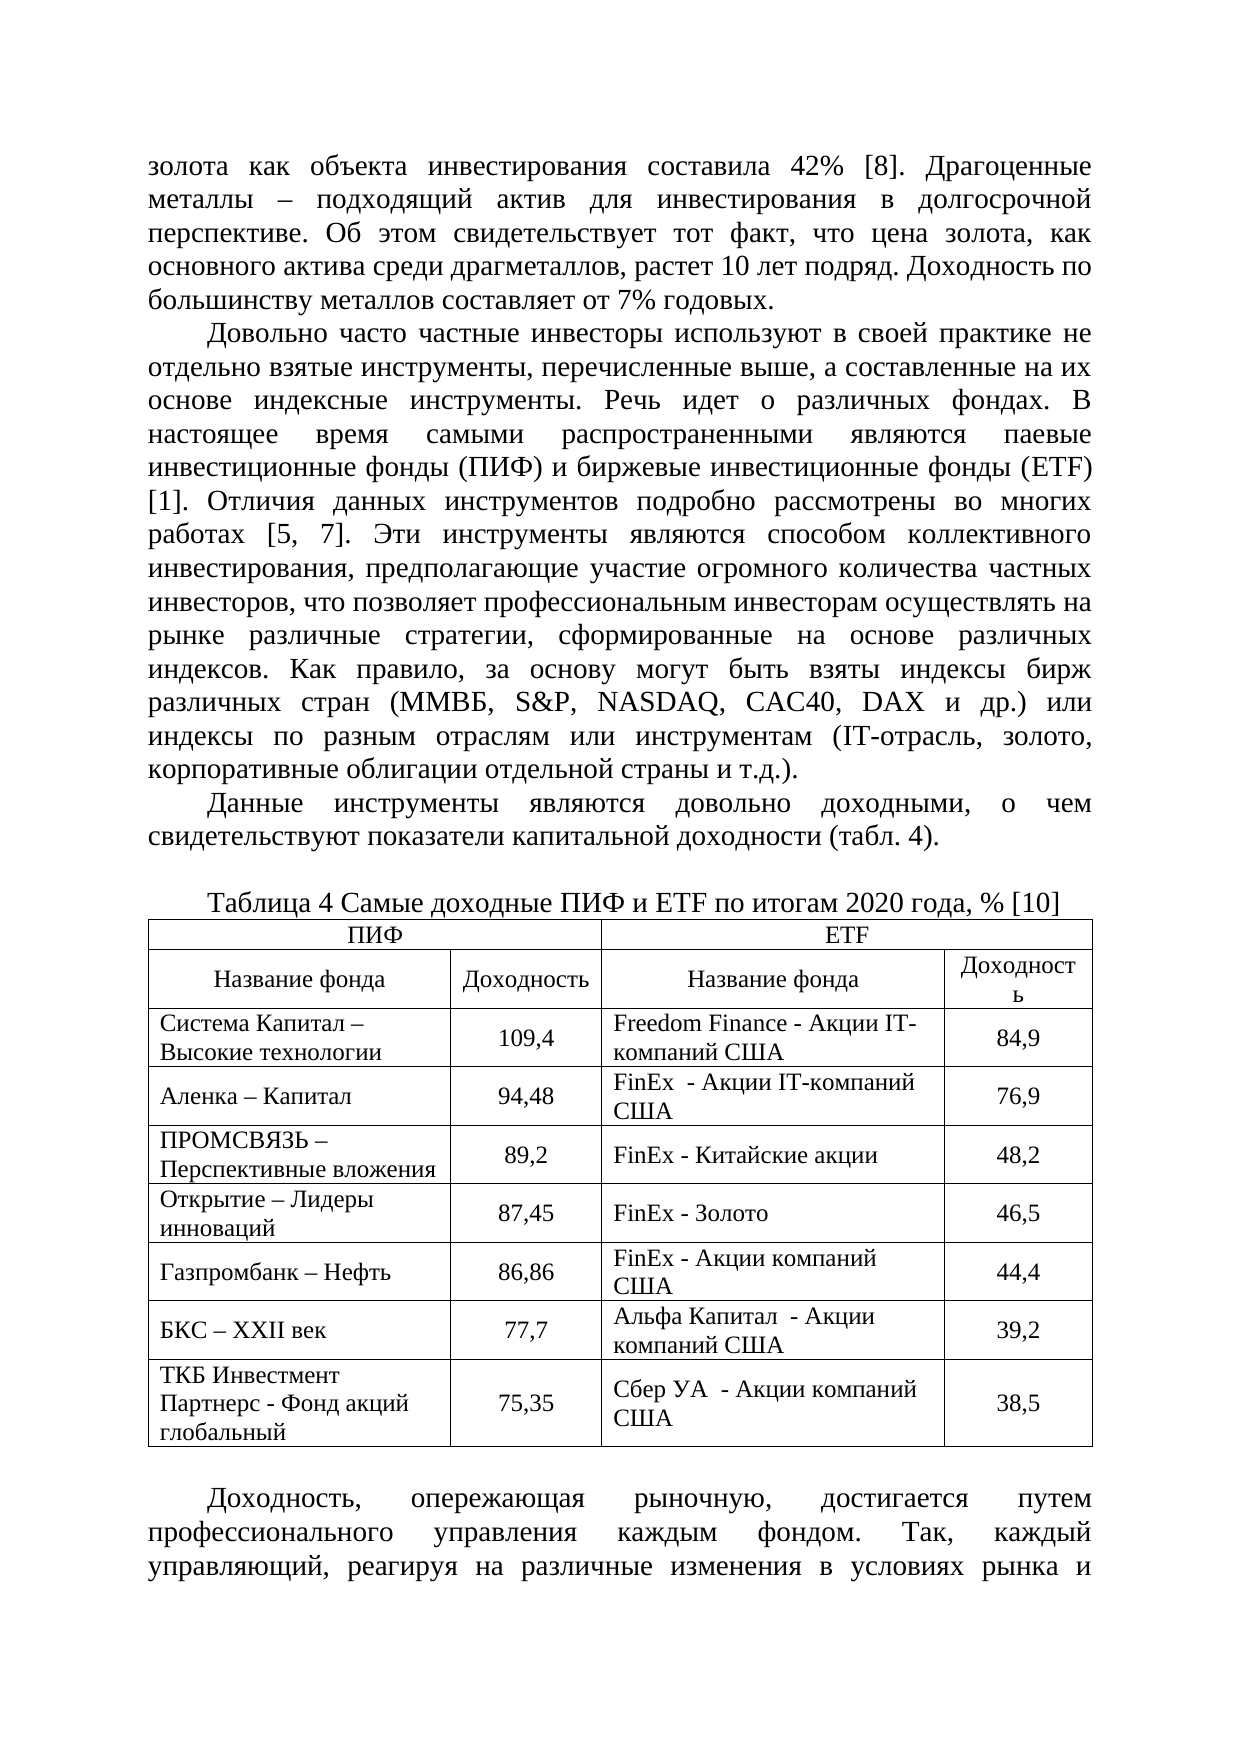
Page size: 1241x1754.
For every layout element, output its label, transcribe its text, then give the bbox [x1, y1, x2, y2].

table_cell 76,9 [945, 1067, 1092, 1124]
table_cell FinEx - Акции IT-компаний США [602, 1067, 944, 1124]
table_cell 46,5 [945, 1184, 1092, 1242]
table_cell 89,2 [451, 1126, 601, 1183]
table_cell Газпромбанк – Нефть [149, 1243, 450, 1300]
table_cell Доходность [945, 950, 1092, 1007]
table_cell Сбер УА - Акции компаний США [602, 1360, 944, 1446]
table_cell 38,5 [945, 1360, 1092, 1446]
table_cell Название фонда [602, 950, 944, 1007]
table_header ETF [602, 920, 1092, 949]
table_cell Аленка – Капитал [149, 1067, 450, 1124]
table_cell FinEx - Акции компаний США [602, 1243, 944, 1300]
table_cell FinEx - Китайские акции [602, 1126, 944, 1183]
table_cell Альфа Капитал - Акции компаний США [602, 1301, 944, 1359]
table_header ПИФ [149, 920, 601, 949]
table_cell 87,45 [451, 1184, 601, 1242]
table_cell 94,48 [451, 1067, 601, 1124]
table_cell ПРОМСВЯЗЬ – Перспективные вложения [149, 1126, 450, 1183]
table_cell 44,4 [945, 1243, 1092, 1300]
table_cell Название фонда [149, 950, 450, 1007]
table_cell 86,86 [451, 1243, 601, 1300]
table_cell Система Капитал – Высокие технологии [149, 1009, 450, 1066]
table_cell 109,4 [451, 1009, 601, 1066]
table_cell 75,35 [451, 1360, 601, 1446]
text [148, 1481, 1092, 1581]
table_cell Открытие – Лидеры инноваций [149, 1184, 450, 1242]
table_cell БКС – XXII век [149, 1301, 450, 1359]
table_cell Freedom Finance - Акции IT-компаний США [602, 1009, 944, 1066]
text Довольно часто частные инвесторы используют в своей практике не отдельно взятые инструменты, перечисленные выше, а составленные на их основе индексные инструменты. Речь идет о различных фондах. В настоящее время самыми распространенными являются паевые инвестиционные фонды (ПИФ) и биржевые инвестиционные фонды (ETF) [1]. Отличия данных инструментов подробно рассмотрены во многих работах [5, 7]. Эти инструменты являются способом коллективного инвестирования, предполагающие участие огромного количества частных инвесторов, что позволяет профессиональным инвесторам осуществлять на рынке различные стратегии, сформированные на основе различных индексов. Как правило, за основу могут быть взяты индексы бирж различных стран (ММВБ, S&P, NASDAQ, CAC40, DAX и др.) или индексы по разным отраслям или инструментам (IT-отрасль, золото, корпоративные облигации отдельной страны и т.д.). [148, 315, 1092, 785]
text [148, 148, 1092, 315]
table_cell 39,2 [945, 1301, 1092, 1359]
text Данные инструменты являются довольно доходными, о чем свидетельствуют показатели капитальной доходности (табл. 4). [148, 785, 1092, 852]
table_cell FinEx - Золото [602, 1184, 944, 1242]
table_cell Доходность [451, 950, 601, 1007]
table_cell 84,9 [945, 1009, 1092, 1066]
text Таблица 4 Самые доходные ПИФ и ETF по итогам 2020 года, % [10] [148, 886, 1092, 919]
table_cell 48,2 [945, 1126, 1092, 1183]
table_cell ТКБ Инвестмент Партнерс - Фонд акций глобальный [149, 1360, 450, 1446]
table_cell 77,7 [451, 1301, 601, 1359]
